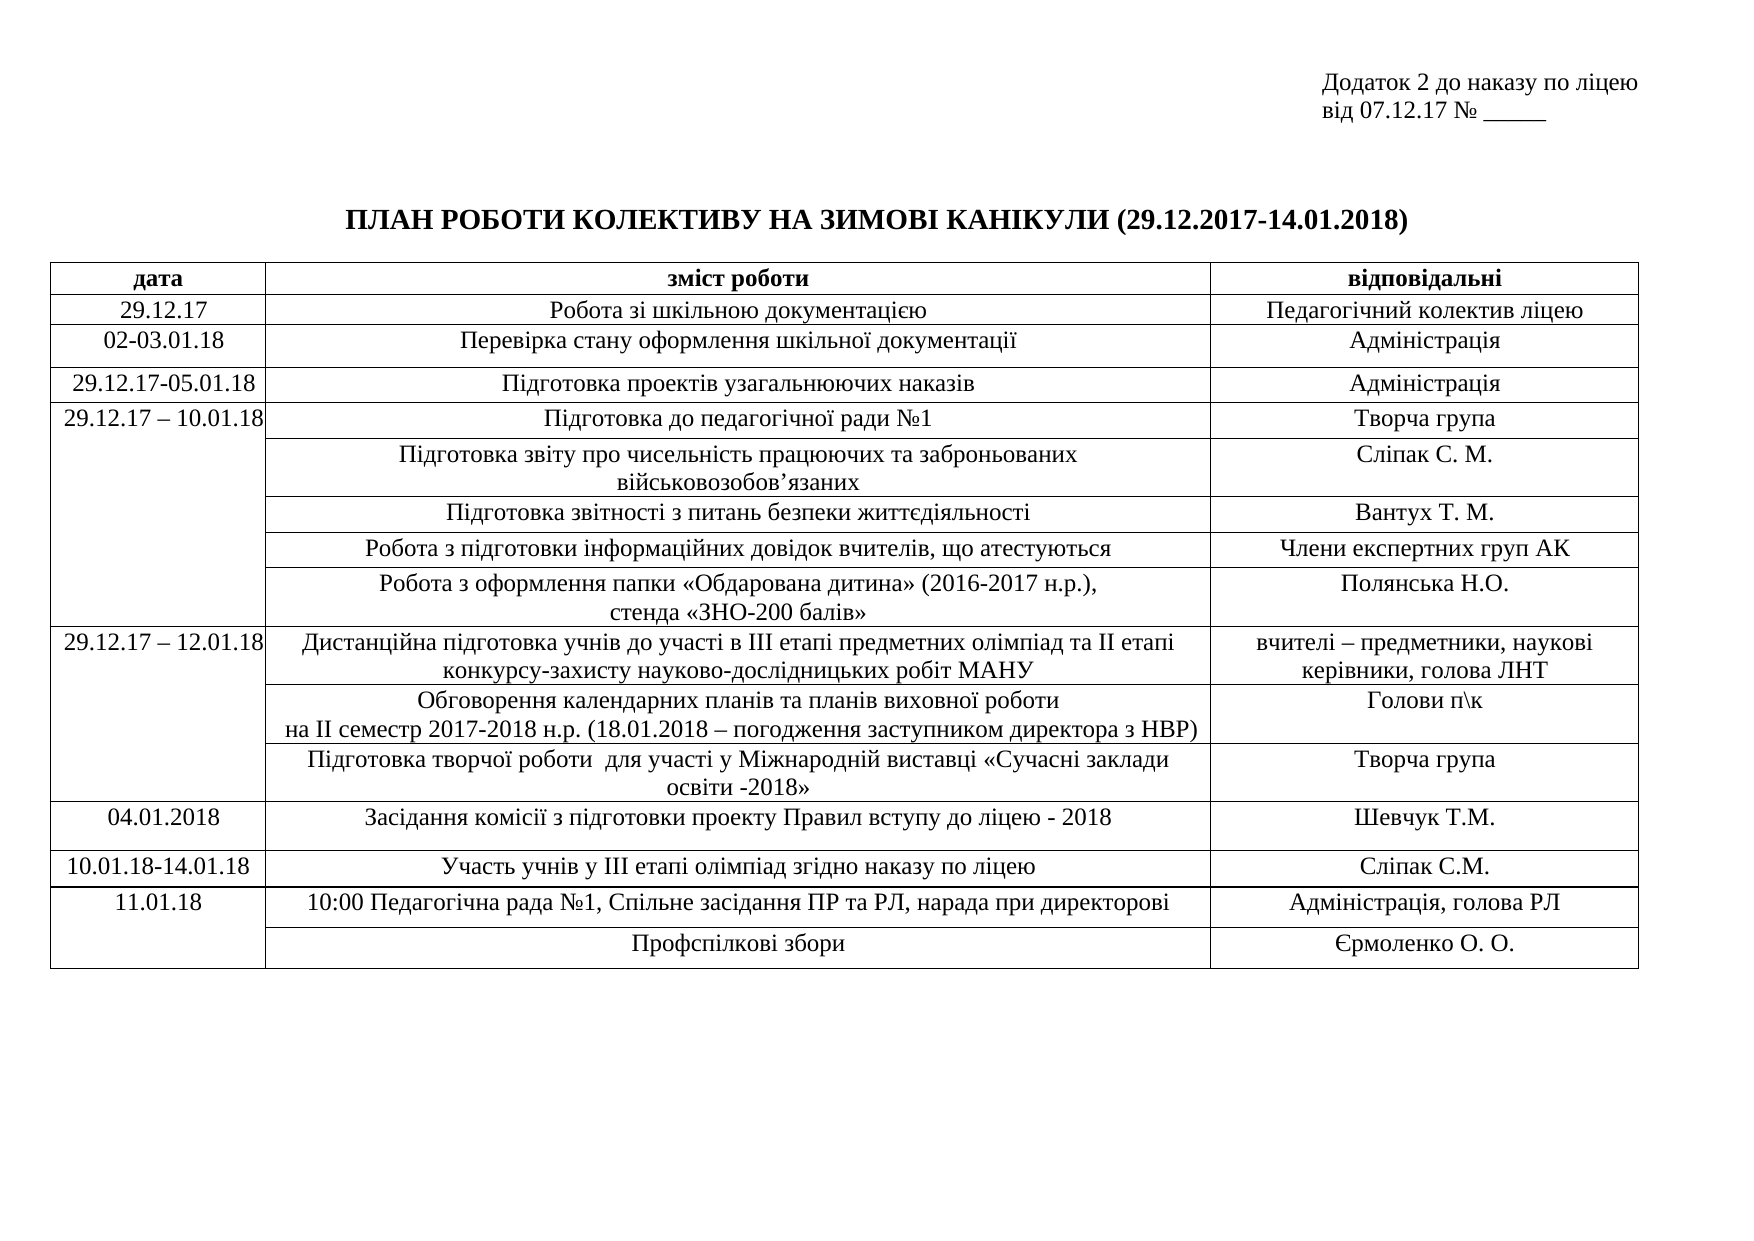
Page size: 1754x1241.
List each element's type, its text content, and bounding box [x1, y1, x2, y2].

table_cell Адміністрація [1211, 368, 1638, 402]
table_cell Перевірка стану оформлення шкільної документації [266, 325, 1210, 367]
table_cell Адміністрація [1211, 325, 1638, 367]
table_cell Сліпак С. М. [1211, 439, 1638, 496]
table_cell Шевчук Т.М. [1211, 802, 1638, 850]
table_cell Участь учнів у ІІІ етапі олімпіад згідно наказу по ліцею [266, 851, 1210, 886]
table_cell Робота з підготовки інформаційних довідок вчителів, що атестуються [266, 533, 1210, 567]
table_cell Педагогічний колектив ліцею [1211, 295, 1638, 324]
table_cell 29.12.17 – 10.01.18 [51, 403, 265, 626]
table_cell 10:00 Педагогічна рада №1, Спільне засідання ПР та РЛ, нарада при директорові [266, 888, 1210, 927]
table_cell 29.12.17 [51, 295, 265, 324]
table_cell 11.01.18 [51, 888, 265, 967]
table_cell Вантух Т. М. [1211, 497, 1638, 532]
table_cell Підготовка творчої роботи для участі у Міжнародній виставці «Сучасні заклади освіти -2018» [266, 744, 1210, 801]
table_cell Підготовка звітності з питань безпеки життєдіяльності [266, 497, 1210, 532]
table_cell Засідання комісії з підготовки проекту Правил вступу до ліцею - 2018 [266, 802, 1210, 850]
table_cell 29.12.17 – 12.01.18 [51, 627, 265, 801]
table_cell Обговорення календарних планів та планів виховної роботи на ІІ семестр 2017-2018 н.р. (18.01.2018 – погодження заступником директора з НВР) [266, 685, 1210, 743]
table_cell Підготовка до педагогічної ради №1 [266, 403, 1210, 438]
table_header зміст роботи [266, 263, 1210, 294]
table_cell 02-03.01.18 [51, 325, 265, 367]
table_cell вчителі – предметники, наукові керівники, голова ЛНТ [1211, 627, 1638, 684]
table_cell Дистанційна підготовка учнів до участі в ІІІ етапі предметних олімпіад та ІІ етапі конкурсу-захисту науково-дослідницьких робіт МАНУ [266, 627, 1210, 684]
table_header відповідальні [1211, 263, 1638, 294]
table_cell Підготовка звіту про чисельність працюючих та заброньованих військовозобов’язаних [266, 439, 1210, 496]
table_cell Підготовка проектів узагальнюючих наказів [266, 368, 1210, 402]
table_cell 10.01.18-14.01.18 [51, 851, 265, 886]
table_cell Робота з оформлення папки «Обдарована дитина» (2016-2017 н.р.), стенда «ЗНО-200 балів» [266, 568, 1210, 626]
table_cell 29.12.17-05.01.18 [51, 368, 265, 402]
table_header дата [51, 263, 265, 294]
table_cell 04.01.2018 [51, 802, 265, 850]
text ПЛАН РОБОТИ КОЛЕКТИВУ НА ЗИМОВІ КАНІКУЛИ (29.12.2017-14.01.2018) [118, 202, 1636, 236]
table_cell Профспілкові збори [266, 928, 1210, 967]
table_cell Єрмоленко О. О. [1211, 928, 1638, 967]
table_cell Творча група [1211, 403, 1638, 438]
table_cell Полянська Н.О. [1211, 568, 1638, 626]
table_cell Творча група [1211, 744, 1638, 801]
table_cell Сліпак С.М. [1211, 851, 1638, 886]
table_cell Робота зі шкільною документацією [266, 295, 1210, 324]
table_cell Голови п\к [1211, 685, 1638, 743]
table_cell Члени експертних груп АК [1211, 533, 1638, 567]
table_cell Адміністрація, голова РЛ [1211, 888, 1638, 927]
